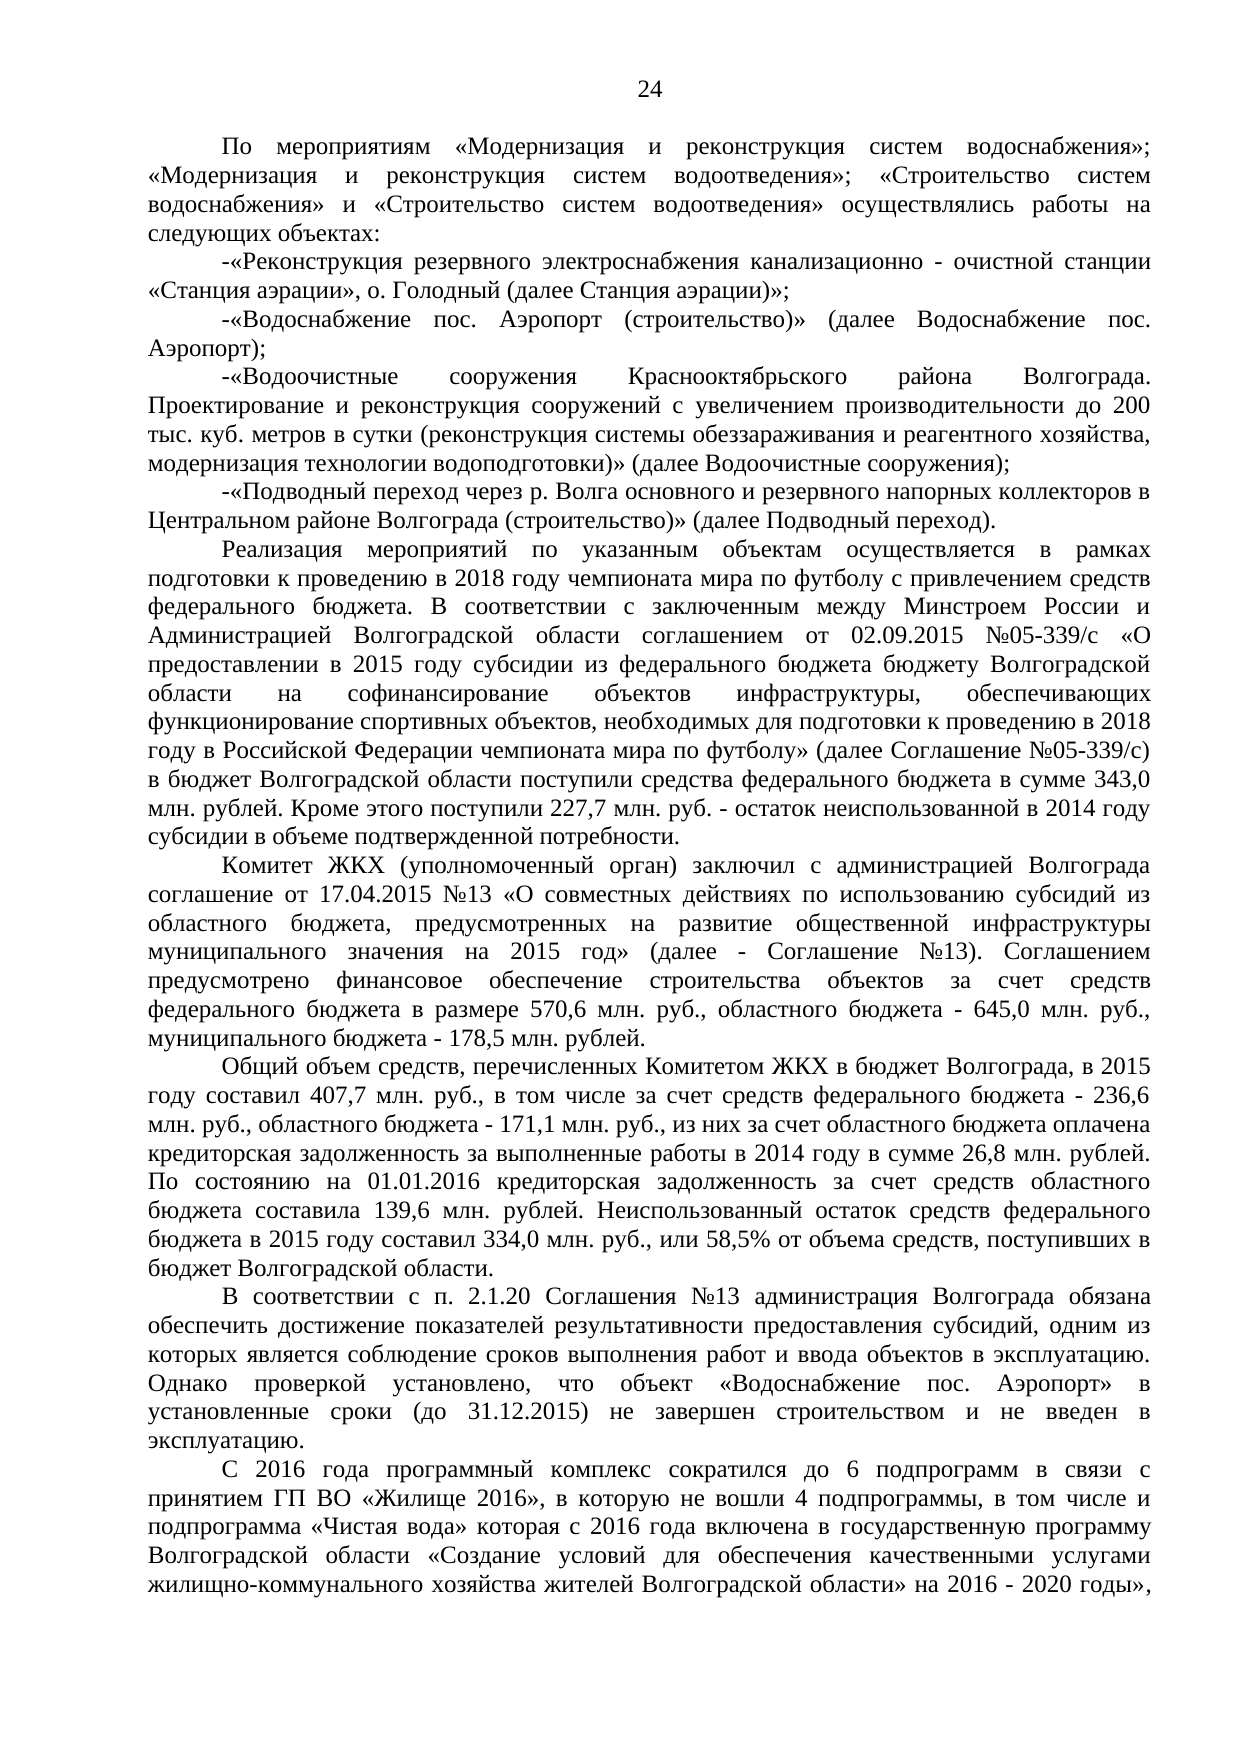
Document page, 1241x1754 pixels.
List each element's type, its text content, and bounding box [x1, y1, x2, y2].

text В соответствии с п. 2.1.20 Соглашения №13 администрация Волгограда обязана обеспечить достижение показателей результативности предоставления субсидий, одним из которых является соблюдение сроков выполнения работ и ввода объектов в эксплуатацию. Однако проверкой установлено, что объект «Водоснабжение пос. Аэропорт» в установленные сроки (до 31.12.2015) не завершен строительством и не введен в эксплуатацию. [148, 1281, 1152, 1454]
text -«Реконструкция резервного электроснабжения канализационно - очистной станции «Станция аэрации», о. Голодный (далее Станция аэрации)»; [148, 246, 1152, 304]
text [148, 1454, 1152, 1598]
text Общий объем средств, перечисленных Комитетом ЖКХ в бюджет Волгограда, в 2015 году составил 407,7 млн. руб., в том числе за счет средств федерального бюджета - 236,6 млн. руб., областного бюджета - 171,1 млн. руб., из них за счет областного бюджета оплачена кредиторская задолженность за выполненные работы в 2014 году в сумме 26,8 млн. рублей. По состоянию на 01.01.2016 кредиторская задолженность за счет средств областного бюджета составила 139,6 млн. рублей. Неиспользованный остаток средств федерального бюджета в 2015 году составил 334,0 млн. руб., или 58,5% от объема средств, поступивших в бюджет Волгоградской области. [148, 1051, 1152, 1281]
text Реализация мероприятий по указанным объектам осуществляется в рамках подготовки к проведению в 2018 году чемпионата мира по футболу с привлечением средств федерального бюджета. В соответствии с заключенным между Минстроем России и Администрацией Волгоградской области соглашением от 02.09.2015 №05-339/с «О предоставлении в 2015 году субсидии из федерального бюджета бюджету Волгоградской области на софинансирование объектов инфраструктуры, обеспечивающих функционирование спортивных объектов, необходимых для подготовки к проведению в 2018 году в Российской Федерации чемпионата мира по футболу» (далее Соглашение №05-339/с) в бюджет Волгоградской области поступили средства федерального бюджета в сумме 343,0 млн. рублей. Кроме этого поступили 227,7 млн. руб. - остаток неиспользованной в 2014 году субсидии в объеме подтвержденной потребности. [148, 534, 1152, 850]
text По мероприятиям «Модернизация и реконструкция систем водоснабжения»; «Модернизация и реконструкция систем водоотведения»; «Строительство систем водоснабжения» и «Строительство систем водоотведения» осуществлялись работы на следующих объектах: [148, 131, 1152, 246]
text -«Подводный переход через р. Волга основного и резервного напорных коллекторов в Центральном районе Волгограда (строительство)» (далее Подводный переход). [148, 476, 1152, 534]
text -«Водоснабжение пос. Аэропорт (строительство)» (далее Водоснабжение пос. Аэропорт); [148, 304, 1152, 361]
text -«Водоочистные сооружения Краснооктябрьского района Волгограда. Проектирование и реконструкция сооружений с увеличением производительности до 200 тыс. куб. метров в сутки (реконструкция системы обеззараживания и реагентного хозяйства, модернизация технологии водоподготовки)» (далее Водоочистные сооружения); [148, 361, 1152, 476]
text Комитет ЖКХ (уполномоченный орган) заключил с администрацией Волгограда соглашение от 17.04.2015 №13 «О совместных действиях по использованию субсидий из областного бюджета, предусмотренных на развитие общественной инфраструктуры муниципального значения на 2015 год» (далее - Соглашение №13). Соглашением предусмотрено финансовое обеспечение строительства объектов за счет средств федерального бюджета в размере 570,6 млн. руб., областного бюджета - 645,0 млн. руб., муниципального бюджета - 178,5 млн. рублей. [148, 850, 1152, 1051]
